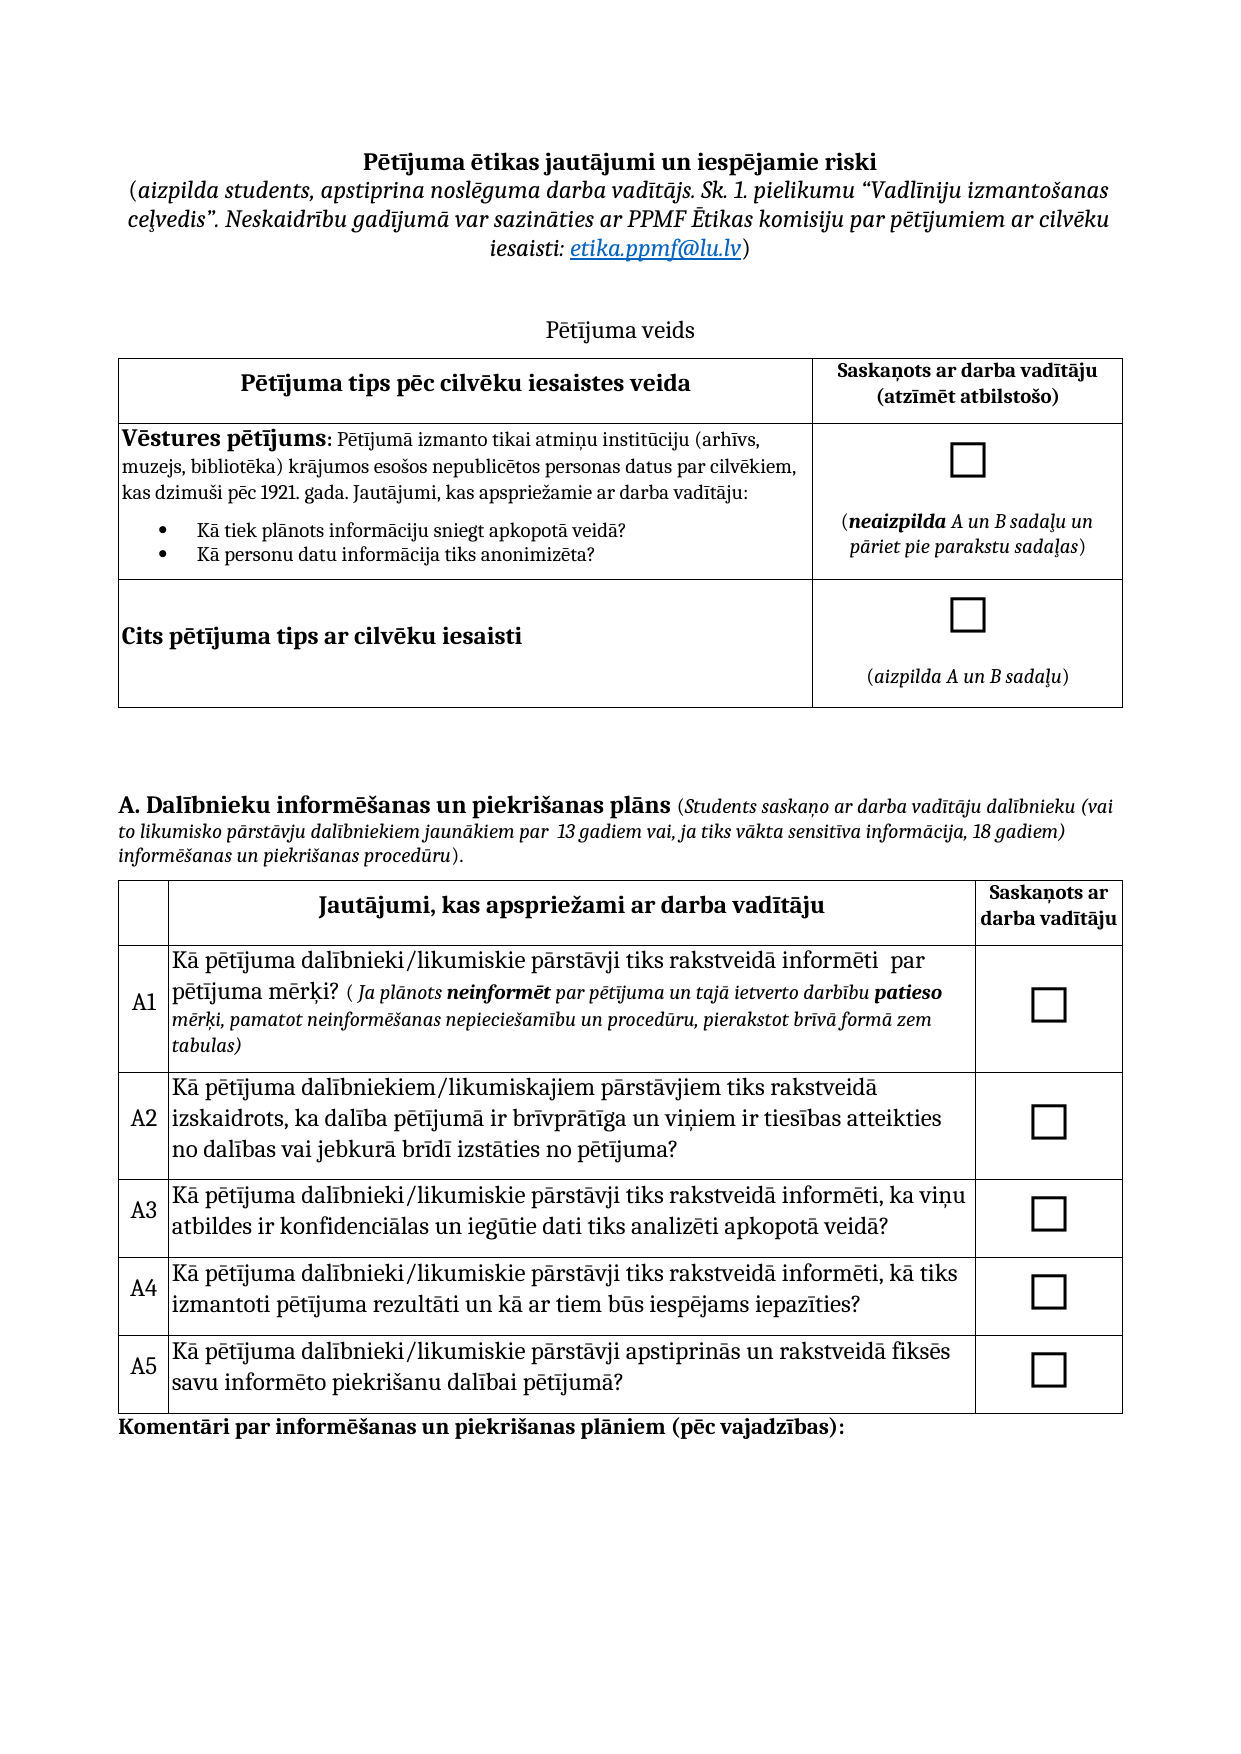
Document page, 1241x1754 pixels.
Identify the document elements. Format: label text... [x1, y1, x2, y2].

text A. Dalībnieku informēšanas un piekrišanas plāns (Students saskaņo ar darba vadītāju dalībnieku (vai to likumisko pārstāvju dalībniekiem jaunākiem par 13 gadiem vai, ja tiks vākta sensitīva informācija, 18 gadiem) informēšanas un piekrišanas procedūru). [118, 791, 1122, 867]
table_cell A1 [119, 946, 168, 1072]
table_cell Vēstures pētījums: Pētījumā izmanto tikai atmiņu institūciju (arhīvs, muzejs, bibliotēka) krājumos esošos nepublicētos personas datus par cilvēkiem, kas dzimuši pēc 1921. gada. Jautājumi, kas apspriežamie ar darba vadītāju: Kā tiek plānots informāciju sniegt apkopotā veidā? Kā personu datu informācija tiks anonimizēta? [119, 424, 812, 579]
table_cell A2 [119, 1073, 168, 1179]
table_cell A5 [119, 1336, 168, 1412]
table_cell ◻ (aizpilda A un B sadaļu) [813, 580, 1122, 707]
table_cell ◻ [976, 1180, 1122, 1257]
table_header Jautājumi, kas apspriežami ar darba vadītāju [169, 881, 975, 945]
table_cell A3 [119, 1180, 168, 1257]
table_cell ◻ (neaizpilda A un B sadaļu un pāriet pie parakstu sadaļas) [813, 424, 1122, 579]
text Pētījuma veids [118, 316, 1122, 345]
text Komentāri par informēšanas un piekrišanas plāniem (pēc vajadzības): [118, 1414, 1122, 1440]
table_cell ◻ [976, 1336, 1122, 1412]
table_cell Kā pētījuma dalībnieki/likumiskie pārstāvji tiks rakstveidā informēti par pētījuma mērķi? ( Ja plānots neinformēt par pētījuma un tajā ietverto darbību patieso mērķi, pamatot neinformēšanas nepieciešamību un procedūru, pierakstot brīvā formā zem tabulas) [169, 946, 975, 1072]
table_cell Kā pētījuma dalībnieki/likumiskie pārstāvji tiks rakstveidā informēti, ka viņu atbildes ir konfidenciālas un iegūtie dati tiks analizēti apkopotā veidā? [169, 1180, 975, 1257]
table_header Saskaņots ar darba vadītāju (atzīmēt atbilstošo) [813, 359, 1122, 423]
table_cell ◻ [976, 1258, 1122, 1334]
table_cell A4 [119, 1258, 168, 1334]
table_cell Kā pētījuma dalībniekiem/likumiskajiem pārstāvjiem tiks rakstveidā izskaidrots, ka dalība pētījumā ir brīvprātīga un viņiem ir tiesības atteikties no dalības vai jebkurā brīdī izstāties no pētījuma? [169, 1073, 975, 1179]
table_cell ◻ [976, 946, 1122, 1072]
text Pētījuma ētikas jautājumi un iespējamie riski (aizpilda students, apstiprina noslēguma darba vadītājs. Sk. 1. pielikumu “Vadlīniju izmantošanas ceļvedis”. Neskaidrību gadījumā var sazināties ar PPMF Ētikas komisiju par pētījumiem ar cilvēku iesaisti: etika.ppmf@lu.lv) [118, 148, 1122, 263]
table_header [119, 881, 168, 945]
table_header Pētījuma tips pēc cilvēku iesaistes veida [119, 359, 812, 423]
table_cell Kā pētījuma dalībnieki/likumiskie pārstāvji tiks rakstveidā informēti, kā tiks izmantoti pētījuma rezultāti un kā ar tiem būs iespējams iepazīties? [169, 1258, 975, 1334]
table_cell ◻ [976, 1073, 1122, 1179]
table_cell Cits pētījuma tips ar cilvēku iesaisti [119, 580, 812, 707]
table_cell Kā pētījuma dalībnieki/likumiskie pārstāvji apstiprinās un rakstveidā fiksēs savu informēto piekrišanu dalībai pētījumā? [169, 1336, 975, 1412]
table_header Saskaņots ar darba vadītāju [976, 881, 1122, 945]
